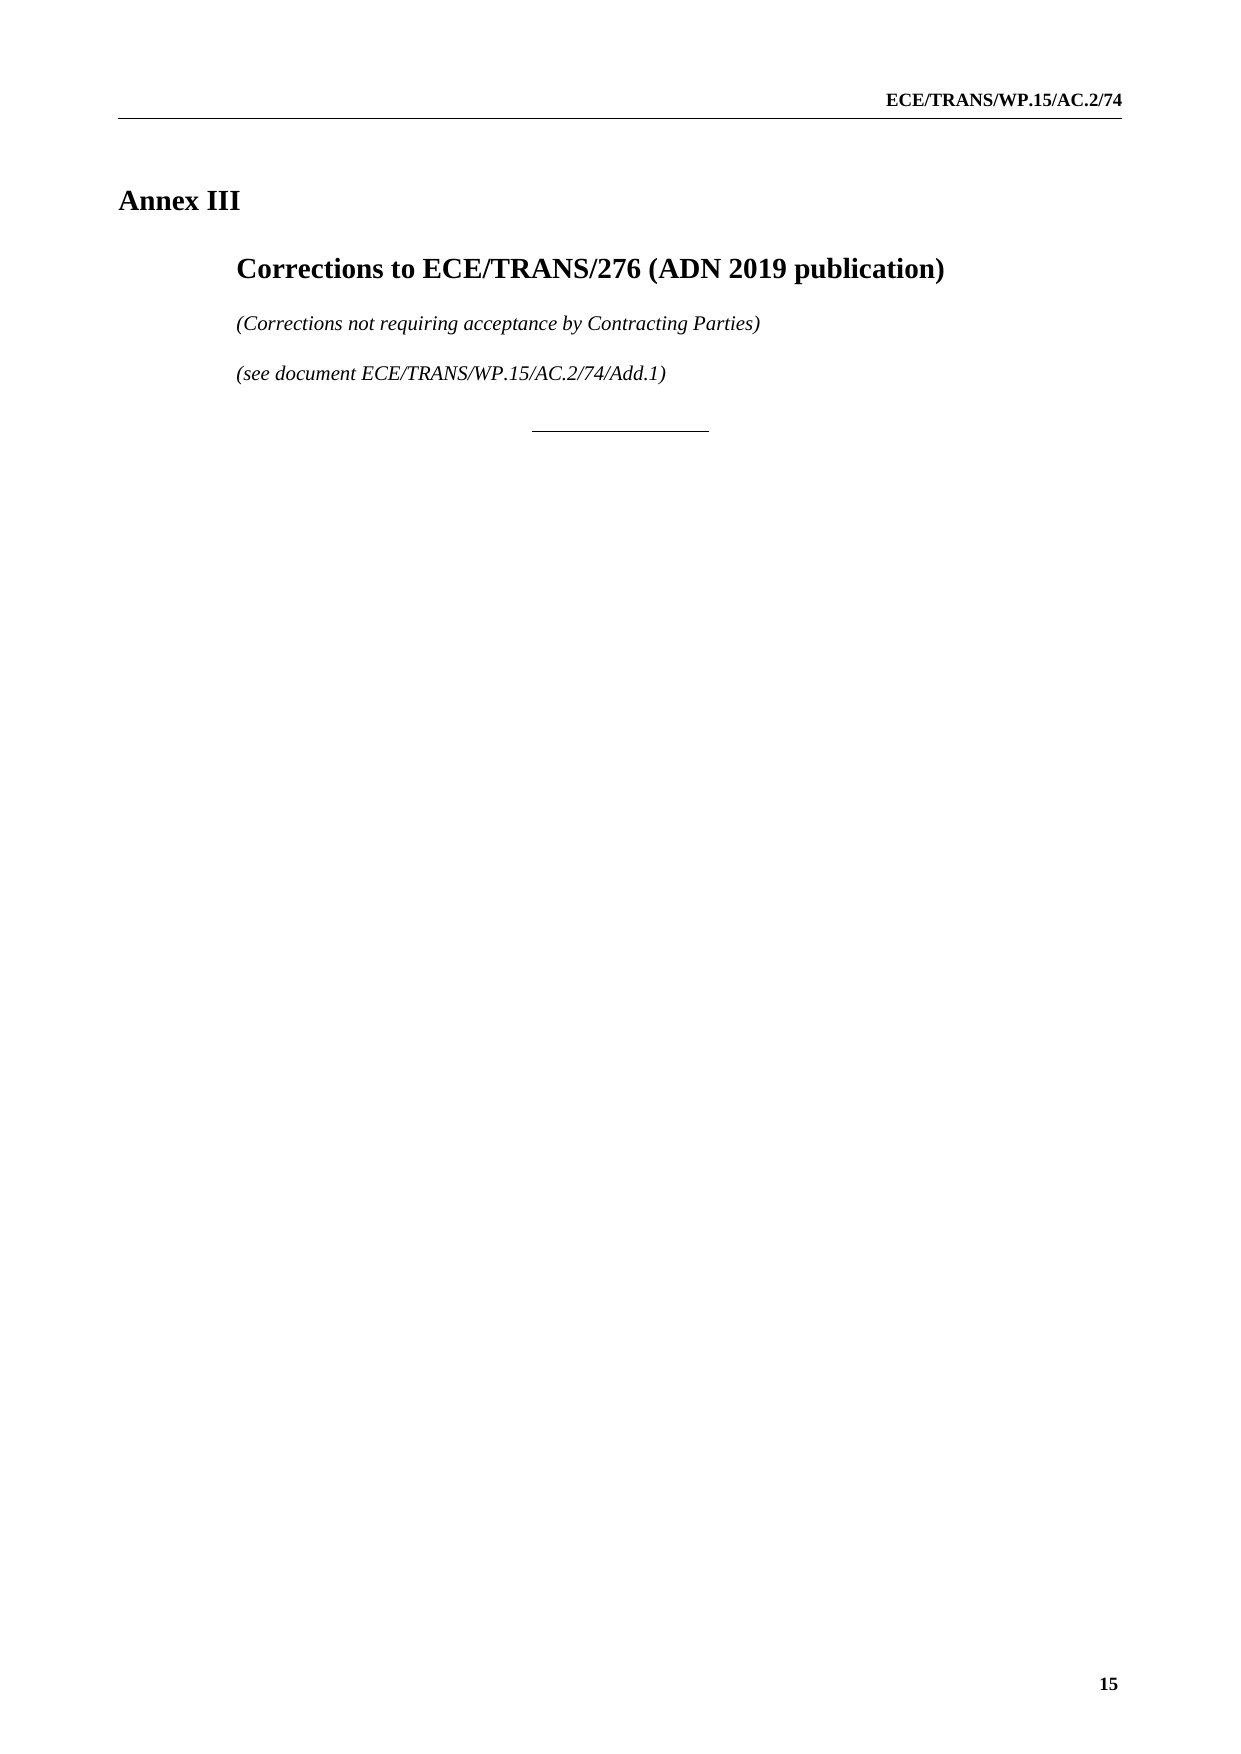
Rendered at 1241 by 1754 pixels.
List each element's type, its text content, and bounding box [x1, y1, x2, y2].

text (Corrections not requiring acceptance by Contracting Parties) [118, 310, 1004, 335]
text (see document ECE/TRANS/WP.15/AC.2/74/Add.1) [118, 360, 1004, 385]
text Corrections to ECE/TRANS/276 (ADN 2019 publication) [118, 254, 1004, 285]
text Annex III [118, 185, 1004, 216]
